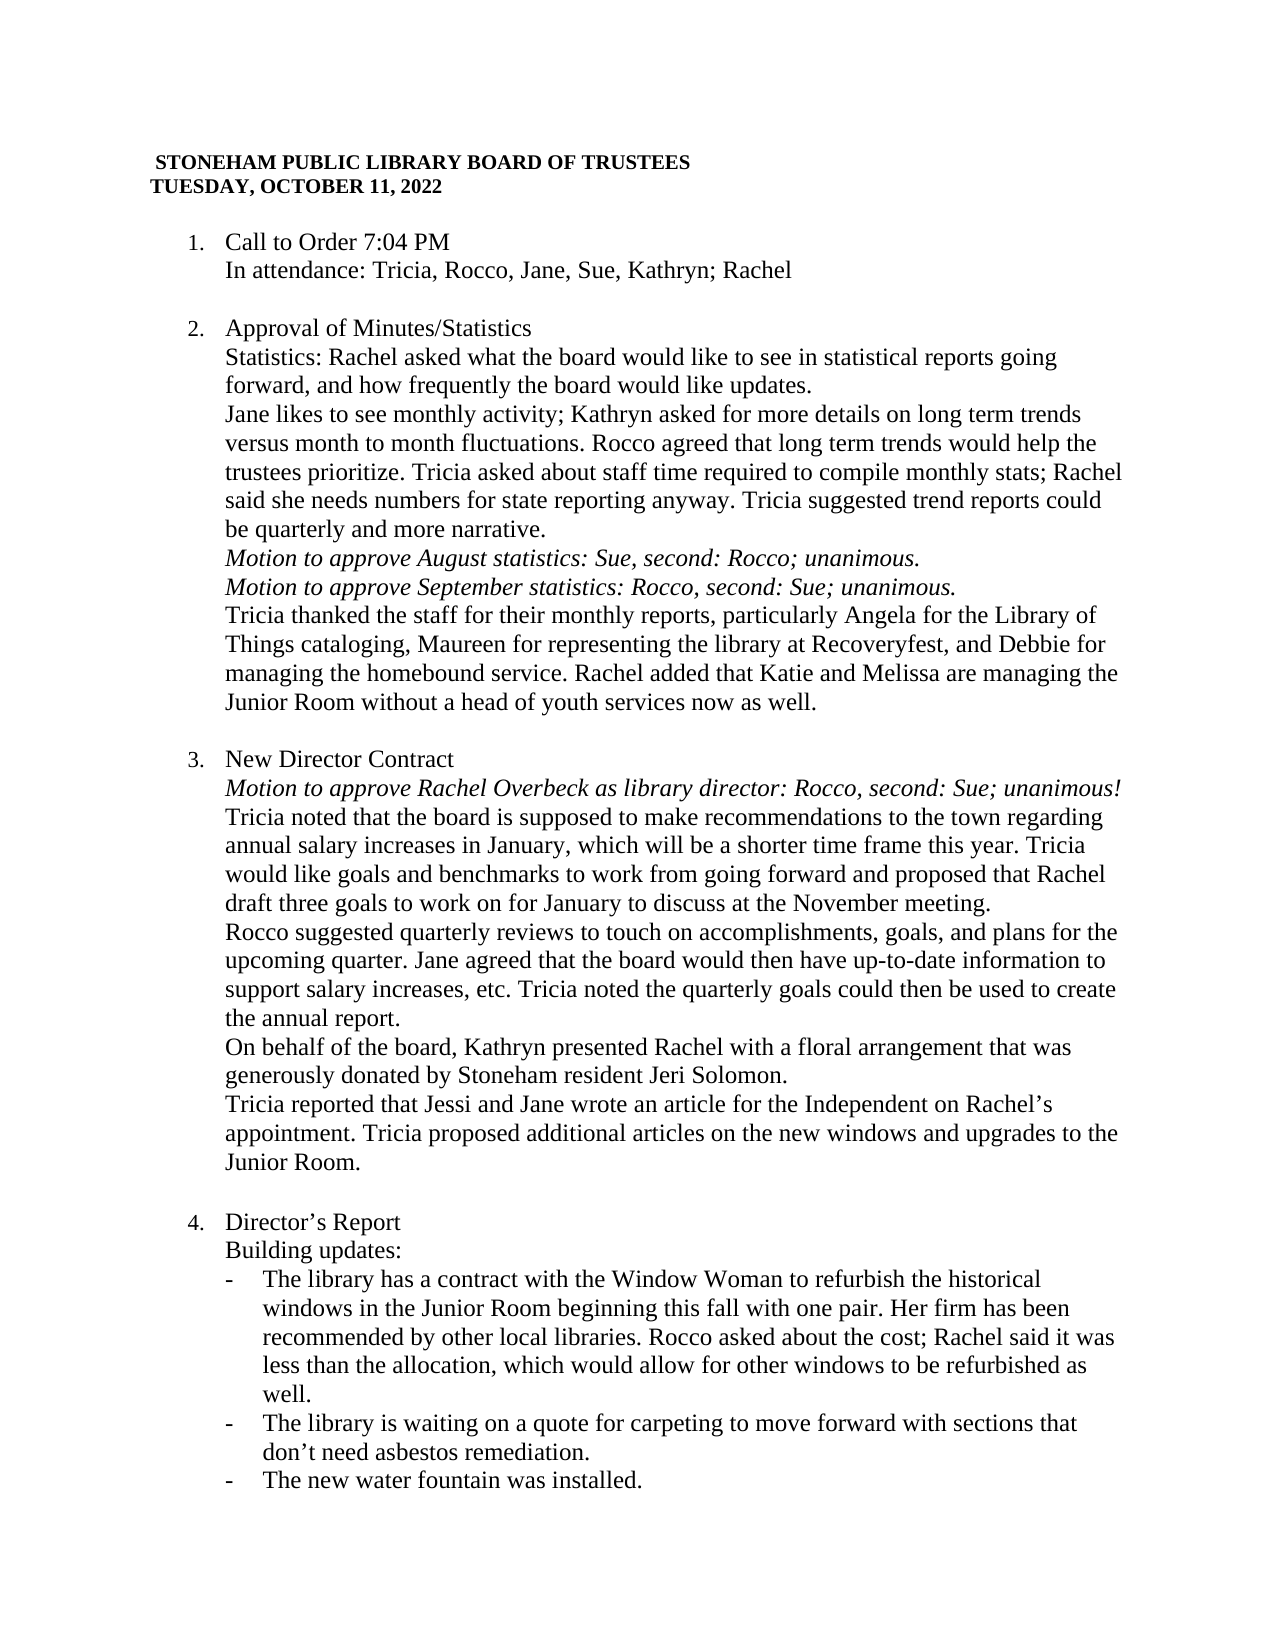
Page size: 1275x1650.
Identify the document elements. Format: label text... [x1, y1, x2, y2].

list Call to Order 7:04 PM [187, 227, 1125, 256]
list The library has a contract with the Window Woman to refurbish the historical windows in the Junior Room beginning this fall with one pair. Her firm has been recommended by other local libraries. Rocco asked about the cost; Rachel said it was less than the allocation, which would allow for other windows to be refurbished as well. [225, 1264, 1125, 1408]
list The library is waiting on a quote for carpeting to move forward with sections that don’t need asbestos remediation. [225, 1408, 1125, 1466]
list Director’s Report Building updates: [187, 1207, 1125, 1264]
text Tricia thanked the staff for their monthly reports, particularly Angela for the Library of Things cataloging, Maureen for representing the library at Recoveryfest, and Debbie for managing the homebound service. Rachel added that Katie and Melissa are managing the Junior Room without a head of youth services now as well. [225, 601, 1125, 716]
text Jane likes to see monthly activity; Kathryn asked for more details on long term trends versus month to month fluctuations. Rocco agreed that long term trends would help the trustees prioritize. Tricia asked about staff time required to compile monthly stats; Rachel said she needs numbers for state reporting anyway. Tricia suggested trend reports could be quarterly and more narrative. Motion to approve August statistics: Sue, second: Rocco; unanimous. Motion to approve September statistics: Rocco, second: Sue; unanimous. [225, 399, 1125, 601]
text Motion to approve Rachel Overbeck as library director: Rocco, second: Sue; unanimous! [225, 773, 1125, 802]
text TUESDAY, OCTOBER 11, 2022 [150, 174, 1125, 198]
text Rocco suggested quarterly reviews to touch on accomplishments, goals, and plans for the upcoming quarter. Jane agreed that the board would then have up-to-date information to support salary increases, etc. Tricia noted the quarterly goals could then be used to create the annual report. On behalf of the board, Kathryn presented Rachel with a floral arrangement that was generously donated by Stoneham resident Jeri Solomon. Tricia reported that Jessi and Jane wrote an article for the Independent on Rachel’s appointment. Tricia proposed additional articles on the new windows and upgrades to the Junior Room. [225, 917, 1125, 1176]
text In attendance: Tricia, Rocco, Jane, Sue, Kathryn; Rachel [225, 256, 1125, 284]
list The new water fountain was installed. [225, 1466, 1125, 1494]
list New Director Contract [187, 744, 1125, 773]
text STONEHAM PUBLIC LIBRARY BOARD OF TRUSTEES [150, 150, 1125, 174]
list Approval of Minutes/Statistics Statistics: Rachel asked what the board would like to see in statistical reports going forward, and how frequently the board would like updates. [187, 313, 1125, 399]
text Tricia noted that the board is supposed to make recommendations to the town regarding annual salary increases in January, which will be a shorter time frame this year. Tricia would like goals and benchmarks to work from going forward and proposed that Rachel draft three goals to work on for January to discuss at the November meeting. [225, 802, 1125, 917]
